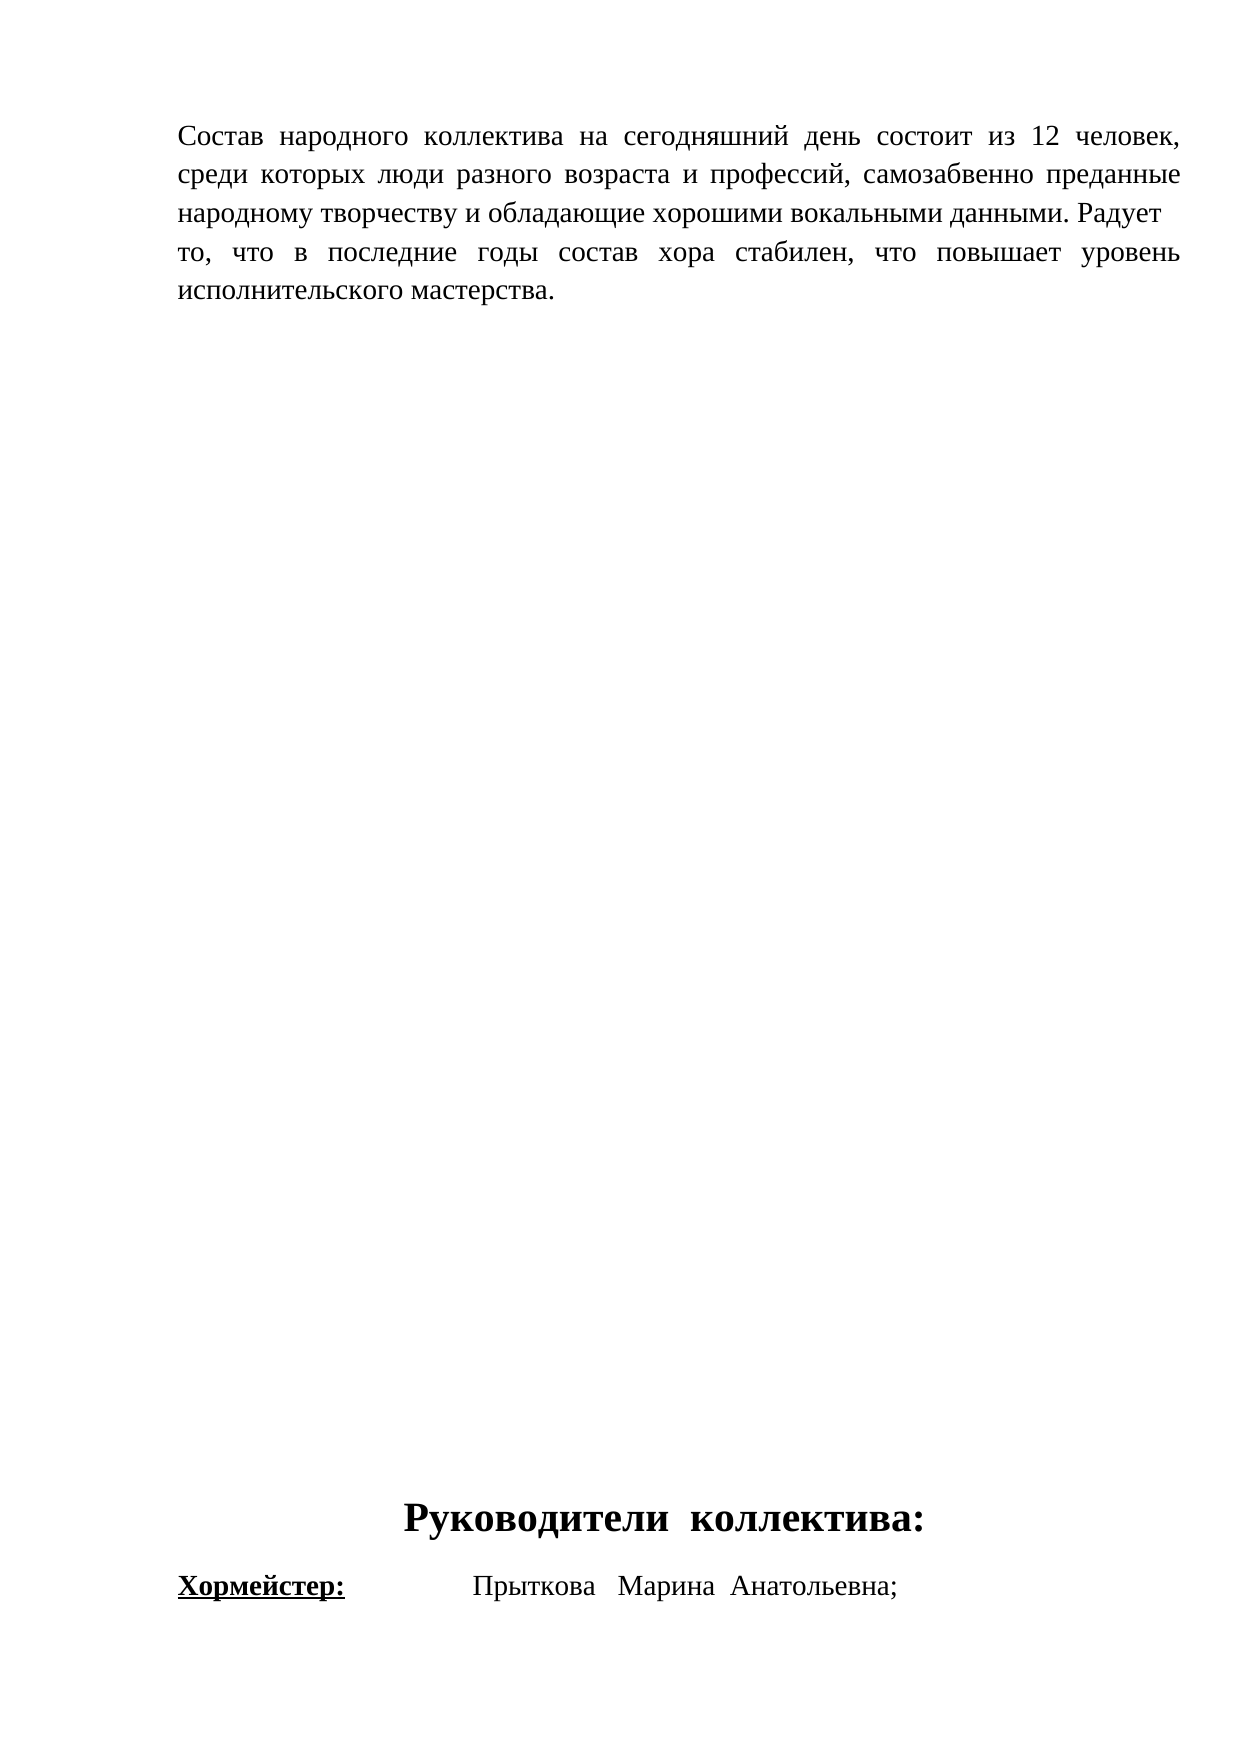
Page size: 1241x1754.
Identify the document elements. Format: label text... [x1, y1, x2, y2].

text то, что в последние годы состав хора стабилен, что повышает уровень исполнительского мастерства. [177, 234, 1181, 306]
text Хормейстер: Прыткова Марина Анатольевна; [177, 1568, 1152, 1601]
text Руководители коллектива: [177, 1492, 1152, 1540]
text Состав народного коллектива на сегодняшний день состоит из 12 человек, среди которых люди разного возраста и профессий, самозабвенно преданные народному творчеству и обладающие хорошими вокальными данными. Радует [177, 118, 1181, 229]
